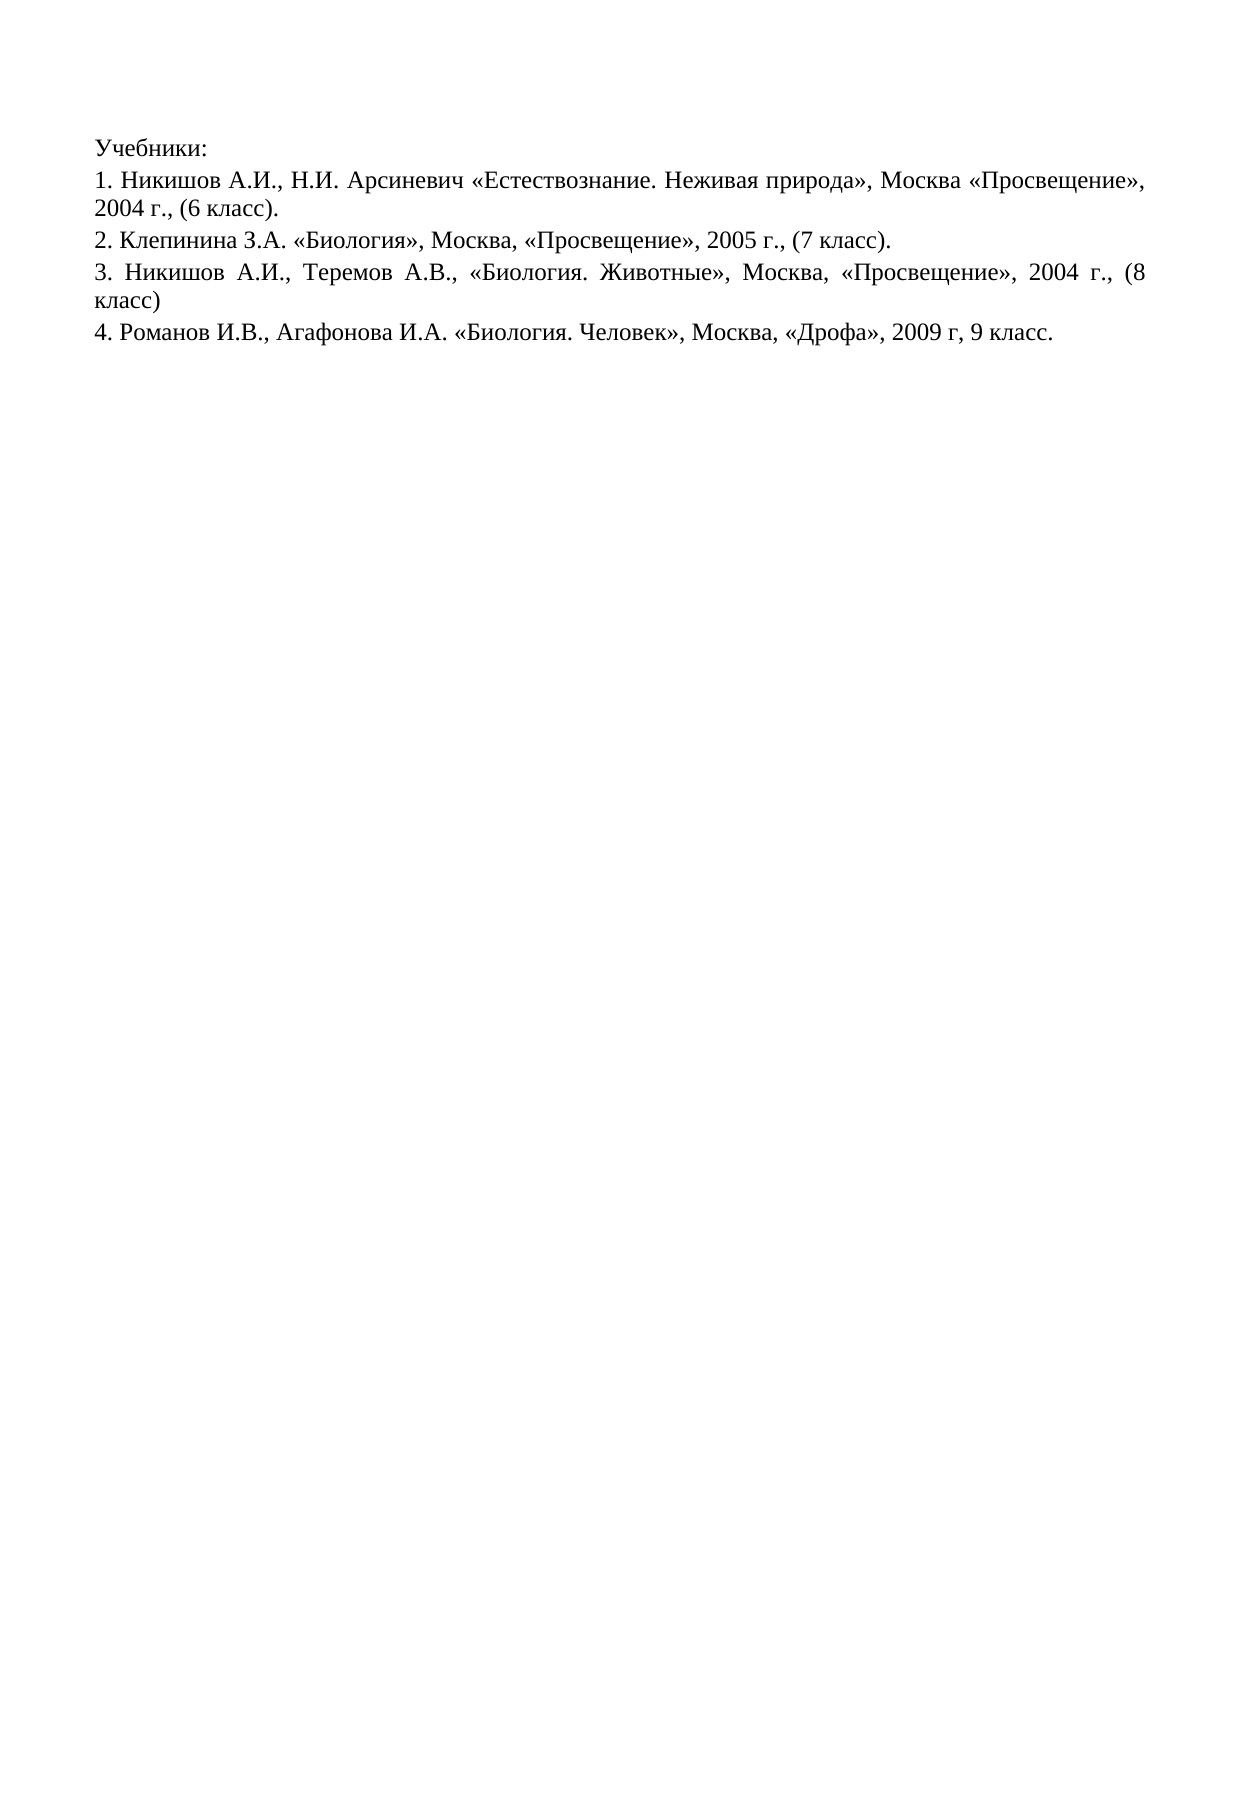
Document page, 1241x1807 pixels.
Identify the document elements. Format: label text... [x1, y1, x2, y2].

text 2. Клепинина З.А. «Биология», Москва, «Просвещение», 2005 г., (7 класс). [94, 225, 1146, 254]
text 3. Никишов А.И., Теремов А.В., «Биология. Животные», Москва, «Просвещение», 2004 г., (8 класс) [94, 257, 1146, 314]
text 4. Романов И.В., Агафонова И.А. «Биология. Человек», Москва, «Дрофа», 2009 г, 9 класс. [94, 317, 1146, 346]
text 1. Никишов А.И., Н.И. Арсиневич «Естествознание. Неживая природа», Москва «Просвещение», 2004 г., (6 класс). [94, 165, 1146, 222]
text Учебники: [94, 133, 1146, 162]
